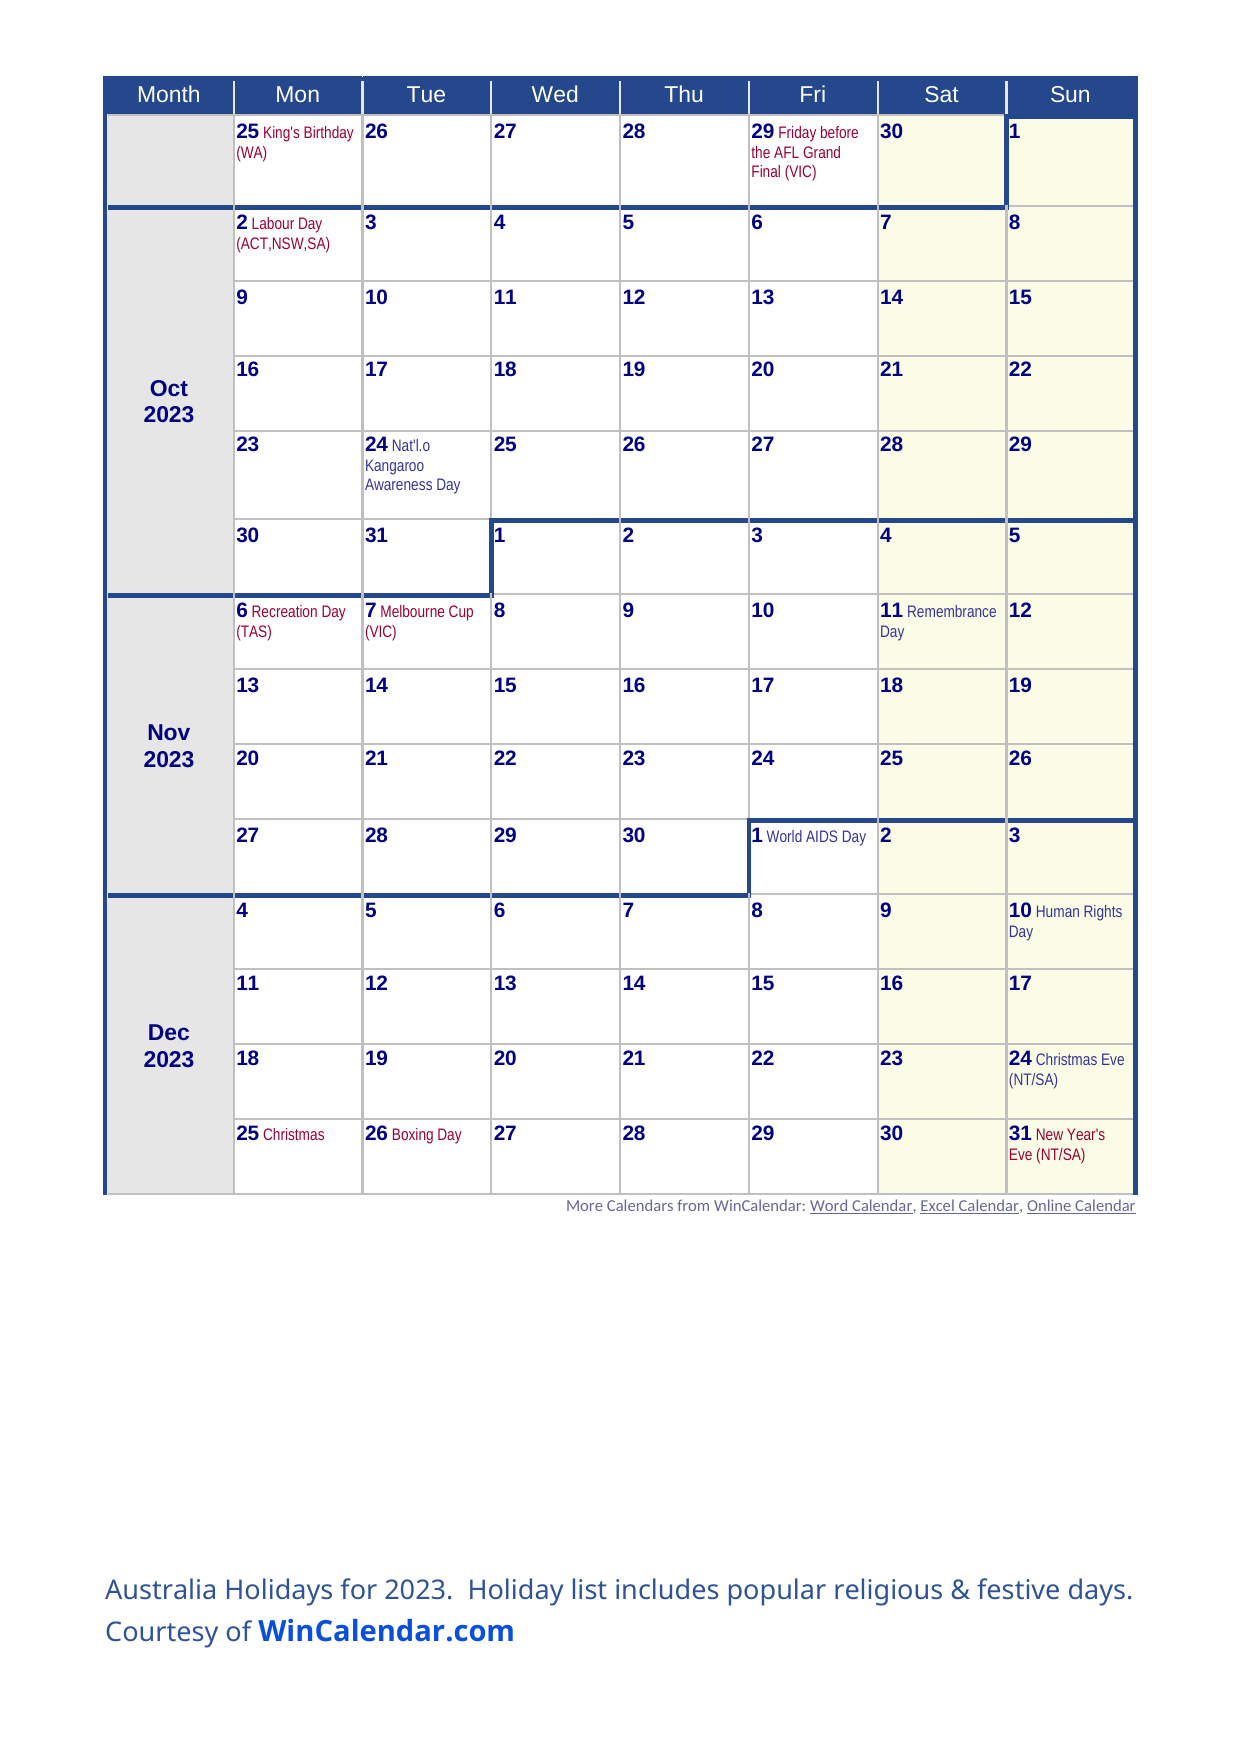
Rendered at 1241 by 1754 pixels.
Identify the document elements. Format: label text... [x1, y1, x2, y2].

table_cell Nov 2023 [107, 594, 233, 893]
table_cell 5 [364, 898, 490, 968]
table_cell 8 [750, 895, 877, 968]
table_cell 1 World AIDS Day [751, 823, 877, 893]
table_cell 2 [879, 823, 1005, 893]
table_cell 18 [235, 1045, 361, 1118]
table_cell 17 [750, 670, 877, 743]
table_cell 30 [879, 116, 1004, 205]
table_cell 28 [621, 116, 748, 205]
table_cell 25 King's Birthday (WA) [235, 116, 361, 205]
table_cell 8 [492, 595, 619, 668]
table_cell 14 [621, 970, 748, 1043]
table_cell 26 [1008, 745, 1133, 818]
table_cell 19 [621, 357, 748, 430]
table_cell 22 [492, 745, 619, 818]
table_cell 27 [235, 820, 361, 893]
table_cell 1 [1009, 119, 1133, 205]
table_header Fri [750, 81, 877, 114]
table_cell 25 [492, 432, 619, 518]
table_cell 10 [750, 595, 877, 668]
table_cell 21 [364, 745, 490, 818]
table_cell 3 [364, 210, 490, 280]
table_cell 21 [621, 1045, 748, 1118]
table_cell 15 [750, 970, 877, 1043]
table_cell 8 [1008, 207, 1133, 280]
table_cell 16 [879, 970, 1005, 1043]
table_cell 7 Melbourne Cup (VIC) [364, 598, 490, 668]
table_cell 9 [621, 595, 748, 668]
table_cell 28 [879, 432, 1005, 518]
table_cell 4 [879, 523, 1005, 593]
table_cell 3 [750, 523, 877, 593]
table_cell 24 Christmas Eve (NT/SA) [1008, 1045, 1133, 1118]
table_cell 27 [492, 1120, 619, 1193]
table_cell 13 [492, 970, 619, 1043]
table_cell 5 [1008, 523, 1133, 593]
table_cell 6 [492, 898, 619, 968]
table_cell 25 [879, 745, 1005, 818]
table_cell 15 [492, 670, 619, 743]
table_cell 6 Recreation Day (TAS) [235, 598, 361, 668]
table_cell 26 Boxing Day [364, 1120, 490, 1193]
table_cell 13 [750, 282, 877, 355]
table_header Tue [364, 81, 490, 114]
table_cell 4 [235, 898, 361, 968]
table_cell 4 [492, 210, 619, 280]
table_cell 23 [235, 432, 361, 518]
table_cell 2 [621, 523, 748, 593]
table_cell 18 [492, 357, 619, 430]
table_cell 7 [621, 898, 748, 968]
table_cell 26 [621, 432, 748, 518]
table_header Thu [621, 81, 748, 114]
table_cell 29 [750, 1120, 877, 1193]
table_cell 13 [235, 670, 361, 743]
table_cell 12 [1008, 595, 1133, 668]
table_cell 18 [879, 670, 1005, 743]
table_cell 6 [750, 210, 877, 280]
table_cell 20 [492, 1045, 619, 1118]
table_cell 27 [750, 432, 877, 518]
table_header Sat [879, 81, 1005, 114]
table_cell 28 [364, 820, 490, 893]
table_cell 16 [621, 670, 748, 743]
table_cell 1 [494, 523, 619, 593]
table_header Sun [1008, 81, 1133, 114]
table_cell 14 [364, 670, 490, 743]
table_cell 15 [1008, 282, 1133, 355]
text More Calendars from WinCalendar: Word Calendar, Excel Calendar, Online Calendar [105, 1195, 1135, 1216]
table_cell 30 [621, 820, 747, 893]
table_cell 23 [621, 745, 748, 818]
table_cell 31 [364, 520, 489, 593]
table_cell 22 [750, 1045, 877, 1118]
table_cell 24 [750, 745, 877, 818]
table_header Wed [492, 81, 619, 114]
table_cell 27 [492, 116, 619, 205]
table_cell 23 [879, 1045, 1005, 1118]
table_cell 16 [235, 357, 361, 430]
table_cell 29 [1008, 432, 1133, 518]
table_cell 11 Remembrance Day [879, 595, 1005, 668]
table_cell 20 [235, 745, 361, 818]
table_cell 31 New Year's Eve (NT/SA) [1008, 1120, 1133, 1193]
table_cell 2 Labour Day (ACT,NSW,SA) [235, 210, 361, 280]
table_cell 9 [879, 895, 1005, 968]
table_cell 14 [879, 282, 1005, 355]
table_header Month [107, 81, 233, 114]
table_cell Oct 2023 [107, 206, 233, 593]
table_cell 7 [879, 210, 1005, 280]
table_cell 29 Friday before the AFL Grand Final (VIC) [750, 116, 877, 205]
table_cell 26 [364, 116, 490, 205]
table_cell 17 [1008, 970, 1133, 1043]
table_cell 17 [364, 357, 490, 430]
table_cell 21 [879, 357, 1005, 430]
table_cell 24 Nat'l.o Kangaroo Awareness Day [364, 432, 490, 518]
table_cell 10 Human Rights Day [1008, 895, 1133, 968]
table_cell 3 [1008, 823, 1133, 893]
table_cell 12 [364, 970, 490, 1043]
table_cell 30 [879, 1120, 1005, 1193]
table_cell 5 [621, 210, 748, 280]
table_cell 25 Christmas [235, 1120, 361, 1193]
table_cell 30 [235, 520, 361, 593]
table_cell 20 [750, 357, 877, 430]
table_cell 19 [364, 1045, 490, 1118]
table_cell 9 [235, 282, 361, 355]
subtitle Australia Holidays for 2023. Holiday list includes popular religious & festive days. Courtesy of WinCalendar.com [105, 1570, 1135, 1650]
table_cell Dec 2023 [107, 894, 233, 1193]
table_cell 11 [235, 970, 361, 1043]
table_cell 12 [621, 282, 748, 355]
table_header Mon [235, 81, 361, 114]
table_cell 28 [621, 1120, 748, 1193]
table_cell 19 [1008, 670, 1133, 743]
table_cell 22 [1008, 357, 1133, 430]
table_cell 29 [492, 820, 619, 893]
table_cell 10 [364, 282, 490, 355]
table_cell 11 [492, 282, 619, 355]
